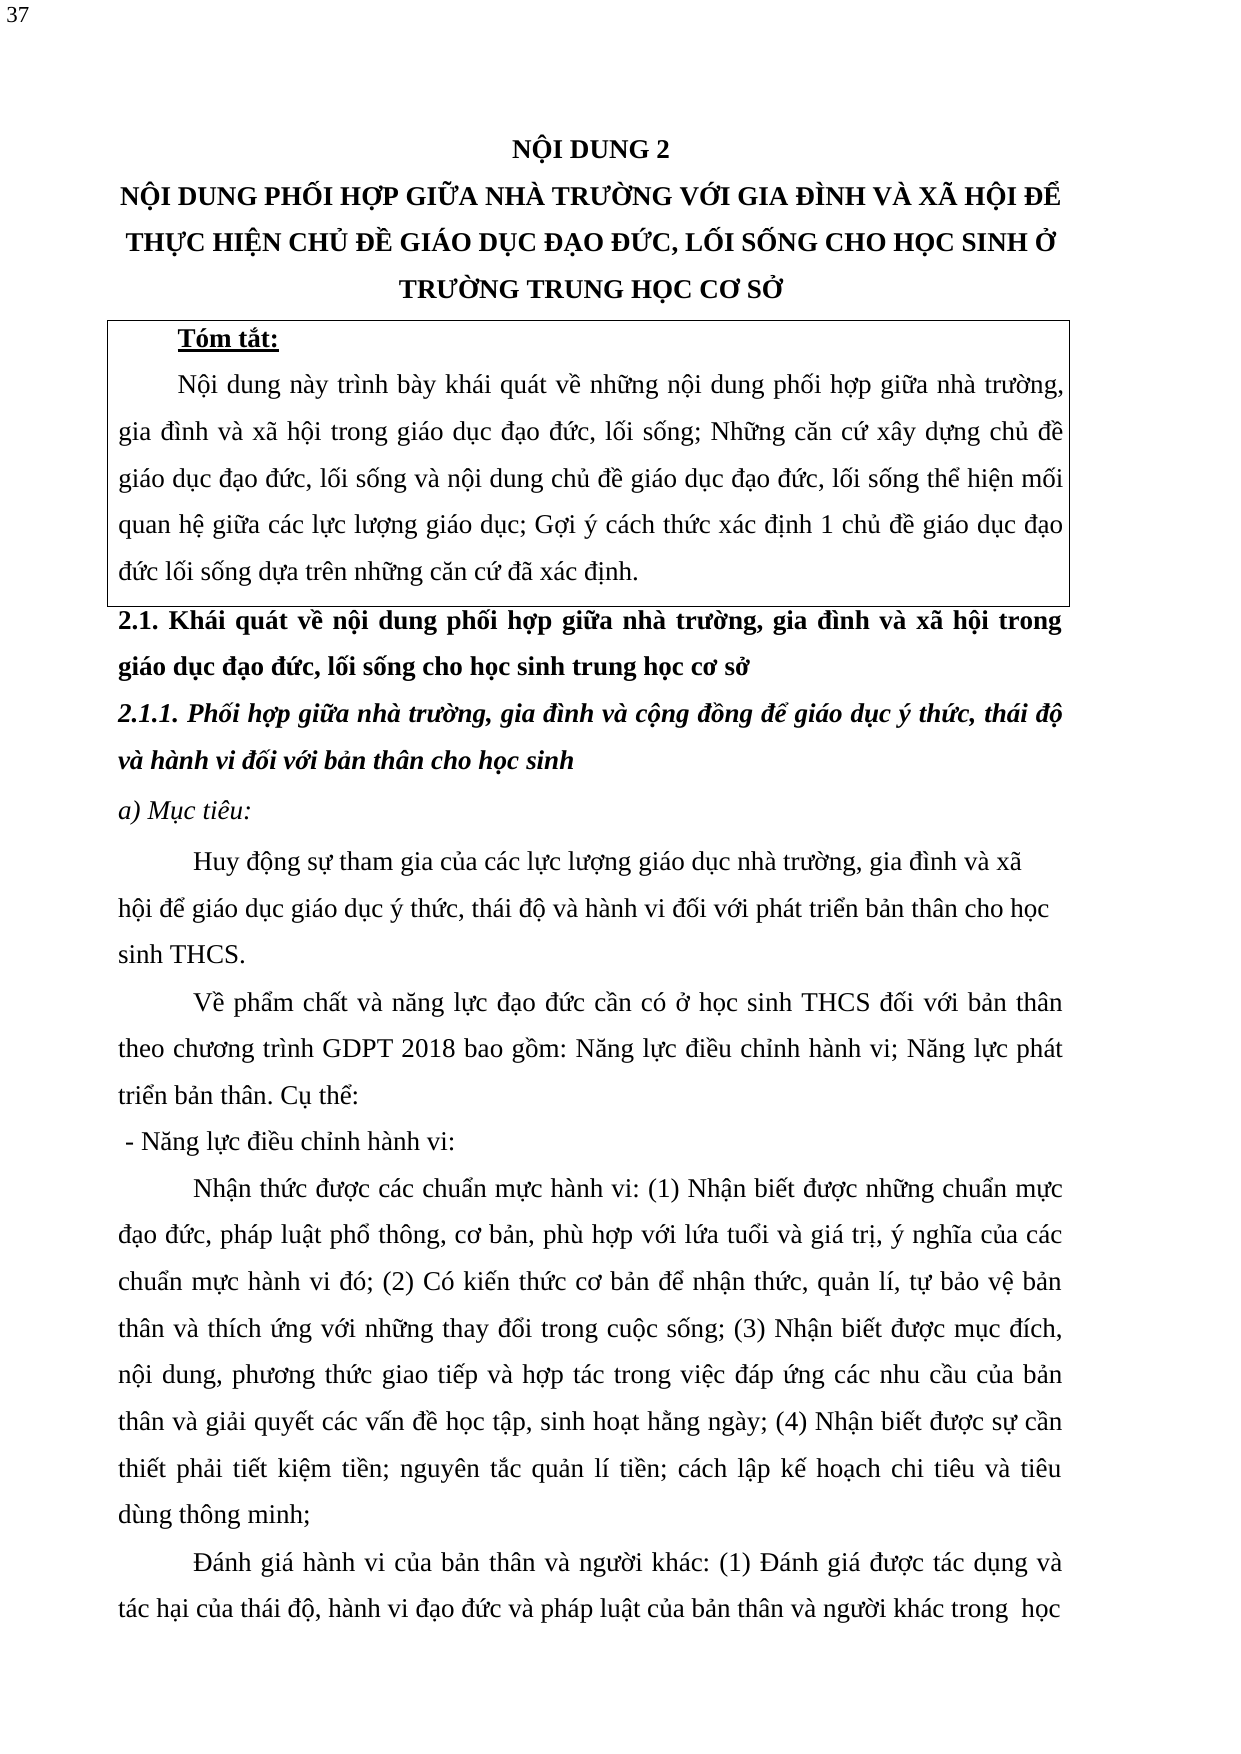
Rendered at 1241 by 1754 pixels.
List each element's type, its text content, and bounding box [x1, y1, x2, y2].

list Mục tiêu: [118, 794, 1201, 825]
text Nhận thức được các chuẩn mực hành vi: (1) Nhận biết được những chuẩn mực đạo đức, pháp luật phổ thông, cơ bản, phù hợp với lứa tuổi và giá trị, ý nghĩa của các chuẩn mực hành vi đó; (2) Có kiến thức cơ bản để nhận thức, quản lí, tự bảo vệ bản thân và thích ứng với những thay đổi trong cuộc sống; (3) Nhận biết được mục đích, nội dung, phương thức giao tiếp và hợp tác trong việc đáp ứng các nhu cầu của bản thân và giải quyết các vấn đề học tập, sinh hoạt hằng ngày; (4) Nhận biết được sự cần thiết phải tiết kiệm tiền; nguyên tắc quản lí tiền; cách lập kế hoạch chi tiêu và tiêu dùng thông minh; [118, 1172, 1064, 1530]
text giáo dục đạo đức, lối sống cho học sinh trung học cơ sở [118, 650, 1201, 681]
subtitle Phối hợp giữa nhà trường, gia đình và cộng đồng để giáo dục ý thức, thái độ và hành vi đối với bản thân cho học sinh [118, 697, 1064, 775]
text - Năng lực điều chỉnh hành vi: [125, 1126, 1201, 1157]
text Về phẩm chất và năng lực đạo đức cần có ở học sinh THCS đối với bản thân theo chương trình GDPT 2018 bao gồm: Năng lực điều chỉnh hành vi; Năng lực phát triển bản thân. Cụ thể: [118, 986, 1064, 1110]
subtitle NỘI DUNG 2 [72, 133, 1109, 164]
text Huy động sự tham gia của các lực lượng giáo dục nhà trường, gia đình và xã hội để giáo dục giáo dục ý thức, thái độ và hành vi đối với phát triển bản thân cho học sinh THCS. [118, 845, 1053, 970]
list Khái quát về nội dung phối hợp giữa nhà trường, gia đình và xã hội trong [118, 607, 1201, 635]
text Đánh giá hành vi của bản thân và người khác: (1) Đánh giá được tác dụng và tác hại của thái độ, hành vi đạo đức và pháp luật của bản thân và người khác trong học [118, 1546, 1064, 1623]
text NỘI DUNG PHỐI HỢP GIỮA NHÀ TRƯỜNG VỚI GIA ĐÌNH VÀ XÃ HỘI ĐỂ THỰC HIỆN CHỦ ĐỀ GIÁO DỤC ĐẠO ĐỨC, LỐI SỐNG CHO HỌC SINH Ở TRƯỜNG TRUNG HỌC CƠ SỞ [102, 180, 1079, 304]
